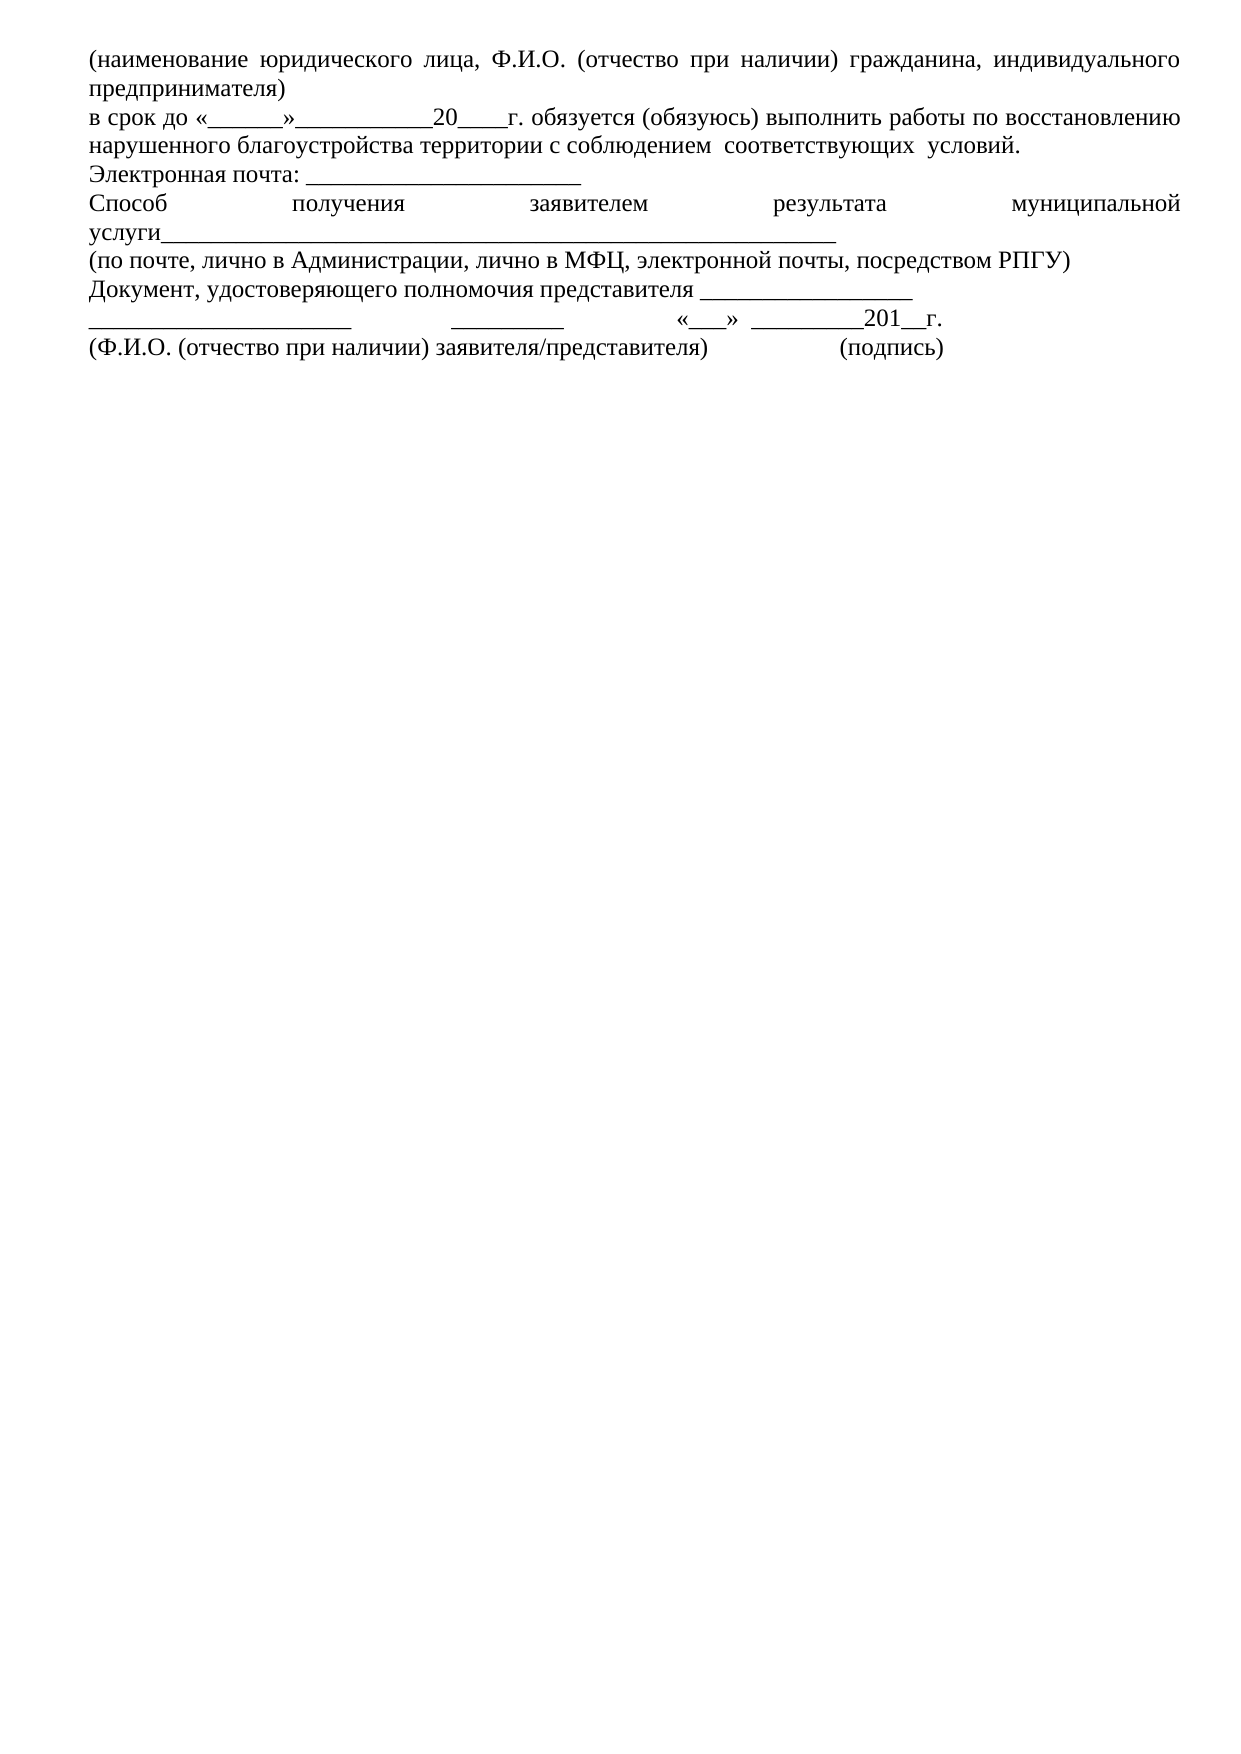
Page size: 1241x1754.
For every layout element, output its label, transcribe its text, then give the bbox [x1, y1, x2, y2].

text (по почте, лично в Администрации, лично в МФЦ, электронной почты, посредством РПГУ) [89, 246, 1181, 274]
text Электронная почта: ______________________ [29, 159, 1181, 188]
text (Ф.И.О. (отчество при наличии) заявителя/представителя) (подпись) [89, 332, 1181, 361]
text (наименование юридического лица, Ф.И.О. (отчество при наличии) гражданина, индивидуального предпринимателя) [89, 44, 1181, 102]
text в срок до «______»___________20____г. обязуется (обязуюсь) выполнить работы по восстановлению нарушенного благоустройства территории с соблюдением соответствующих условий. [89, 102, 1181, 159]
text _____________________ _________ «___» _________201__г. [89, 303, 1181, 332]
text Документ, удостоверяющего полномочия представителя _________________ [29, 274, 1181, 303]
text Способ получения заявителем результата муниципальной услуги______________________________________________________ [89, 188, 1181, 246]
